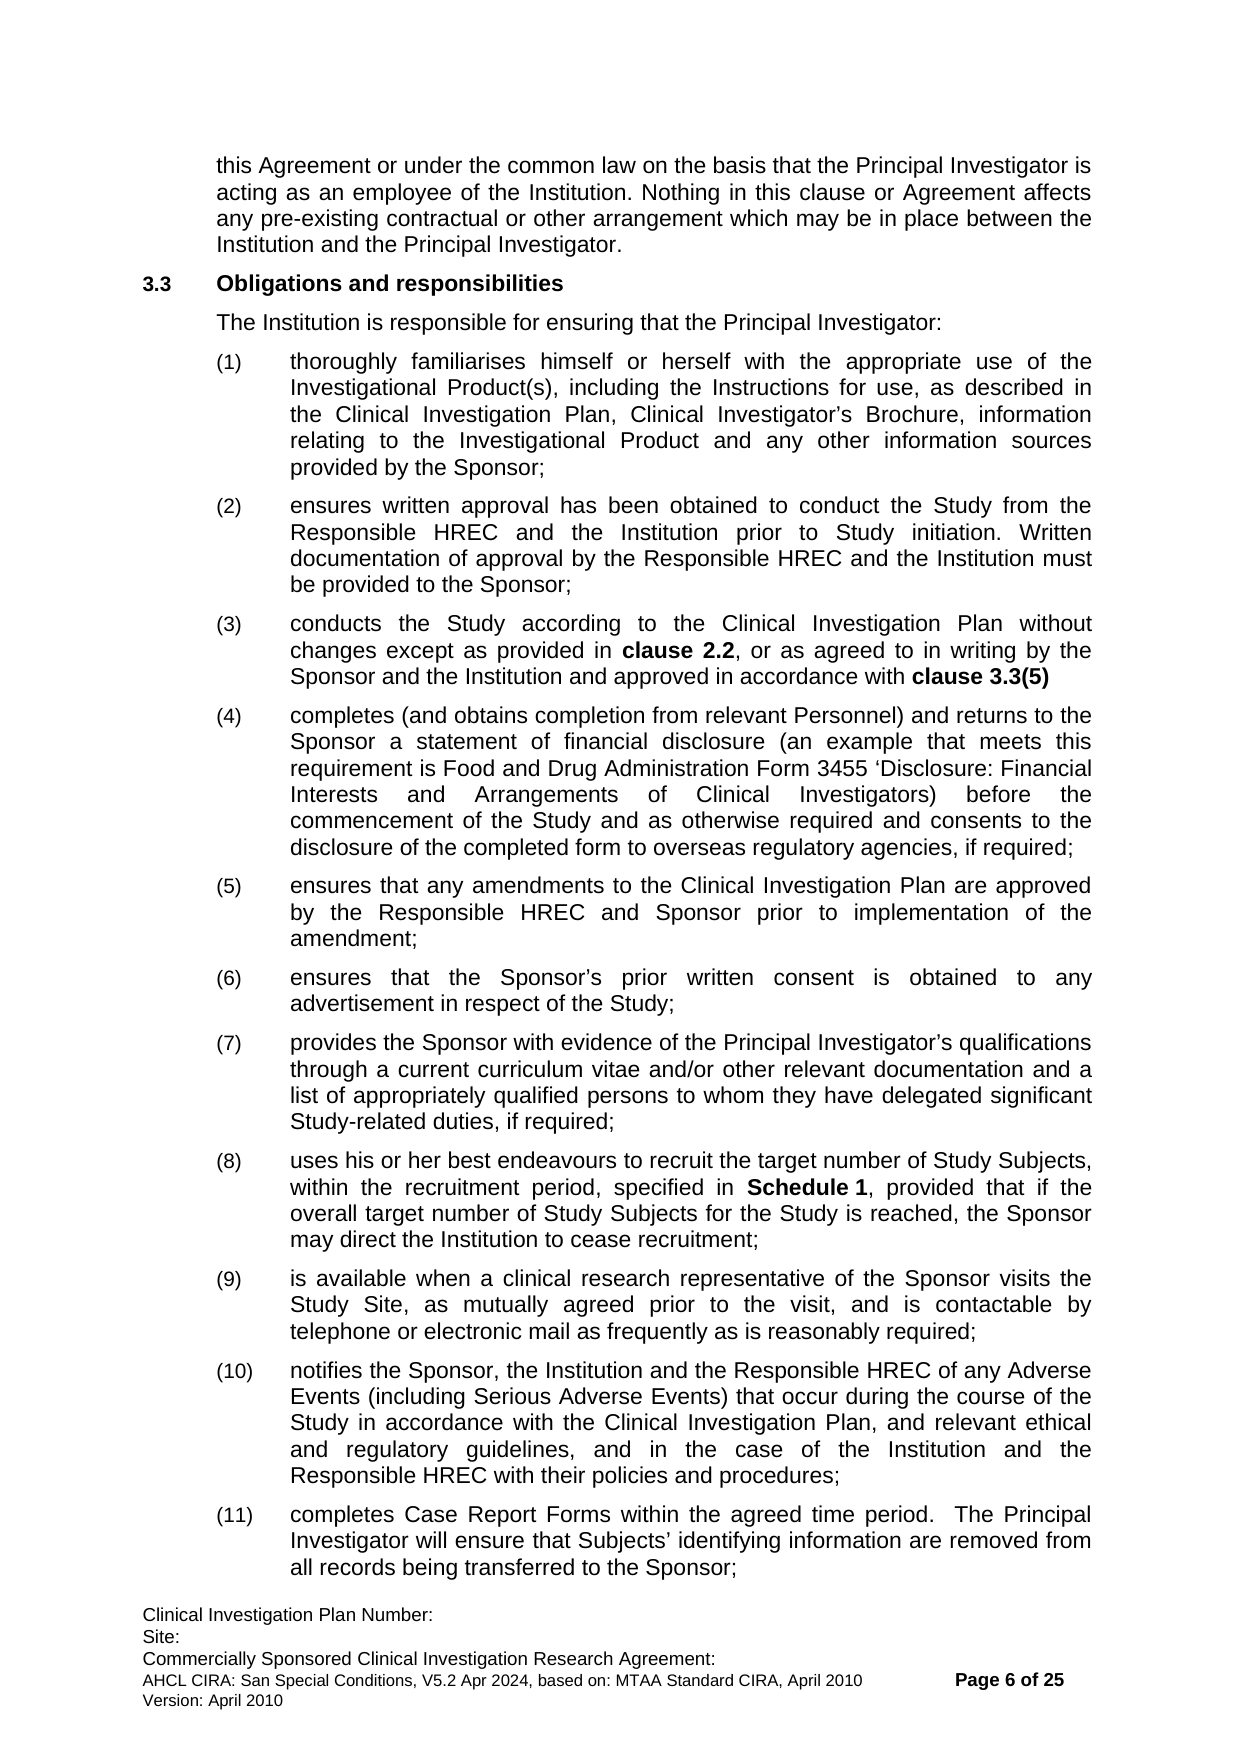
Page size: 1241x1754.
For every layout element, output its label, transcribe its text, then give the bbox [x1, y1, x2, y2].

subtitle completes (and obtains completion from relevant Personnel) and returns to the Sponsor a statement of financial disclosure (an example that meets this requirement is Food and Drug Administration Form 3455 ‘Disclosure: Financial Interests and Arrangements of Clinical Investigators) before the commencement of the Study and as otherwise required and consents to the disclosure of the completed form to overseas regulatory agencies, if required; [216, 702, 1092, 860]
subtitle provides the Sponsor with evidence of the Principal Investigator’s qualifications through a current curriculum vitae and/or other relevant documentation and a list of appropriately qualified persons to whom they have delegated significant Study-related duties, if required; [216, 1029, 1092, 1134]
subtitle conducts the Study according to the Clinical Investigation Plan without changes except as provided in clause 2.2, or as agreed to in writing by the Sponsor and the Institution and approved in accordance with clause 3.3(5) [216, 610, 1092, 689]
subtitle notifies the Sponsor, the Institution and the Responsible HREC of any Adverse Events (including Serious Adverse Events) that occur during the course of the Study in accordance with the Clinical Investigation Plan, and relevant ethical and regulatory guidelines, and in the case of the Institution and the Responsible HREC with their policies and procedures; [216, 1357, 1092, 1488]
subtitle Obligations and responsibilities [142, 270, 1092, 297]
subtitle thoroughly familiarises himself or herself with the appropriate use of the Investigational Product(s), including the Instructions for use, as described in the Clinical Investigation Plan, Clinical Investigator’s Brochure, information relating to the Investigational Product and any other information sources provided by the Sponsor; [216, 348, 1092, 480]
text The Institution is responsible for ensuring that the Principal Investigator: [216, 309, 1092, 336]
subtitle ensures that the Sponsor’s prior written consent is obtained to any advertisement in respect of the Study; [216, 964, 1092, 1017]
subtitle is available when a clinical research representative of the Sponsor visits the Study Site, as mutually agreed prior to the visit, and is contactable by telephone or electronic mail as frequently as is reasonably required; [216, 1265, 1092, 1344]
subtitle ensures that any amendments to the Clinical Investigation Plan are approved by the Responsible HREC and Sponsor prior to implementation of the amendment; [216, 872, 1092, 951]
subtitle completes Case Report Forms within the agreed time period. The Principal Investigator will ensure that Subjects’ identifying information are removed from all records being transferred to the Sponsor; [216, 1501, 1092, 1580]
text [216, 152, 1092, 258]
subtitle uses his or her best endeavours to recruit the target number of Study Subjects, within the recruitment period, specified in Schedule 1, provided that if the overall target number of Study Subjects for the Study is reached, the Sponsor may direct the Institution to cease recruitment; [216, 1147, 1092, 1252]
subtitle ensures written approval has been obtained to conduct the Study from the Responsible HREC and the Institution prior to Study initiation. Written documentation of approval by the Responsible HREC and the Institution must be provided to the Sponsor; [216, 492, 1092, 598]
